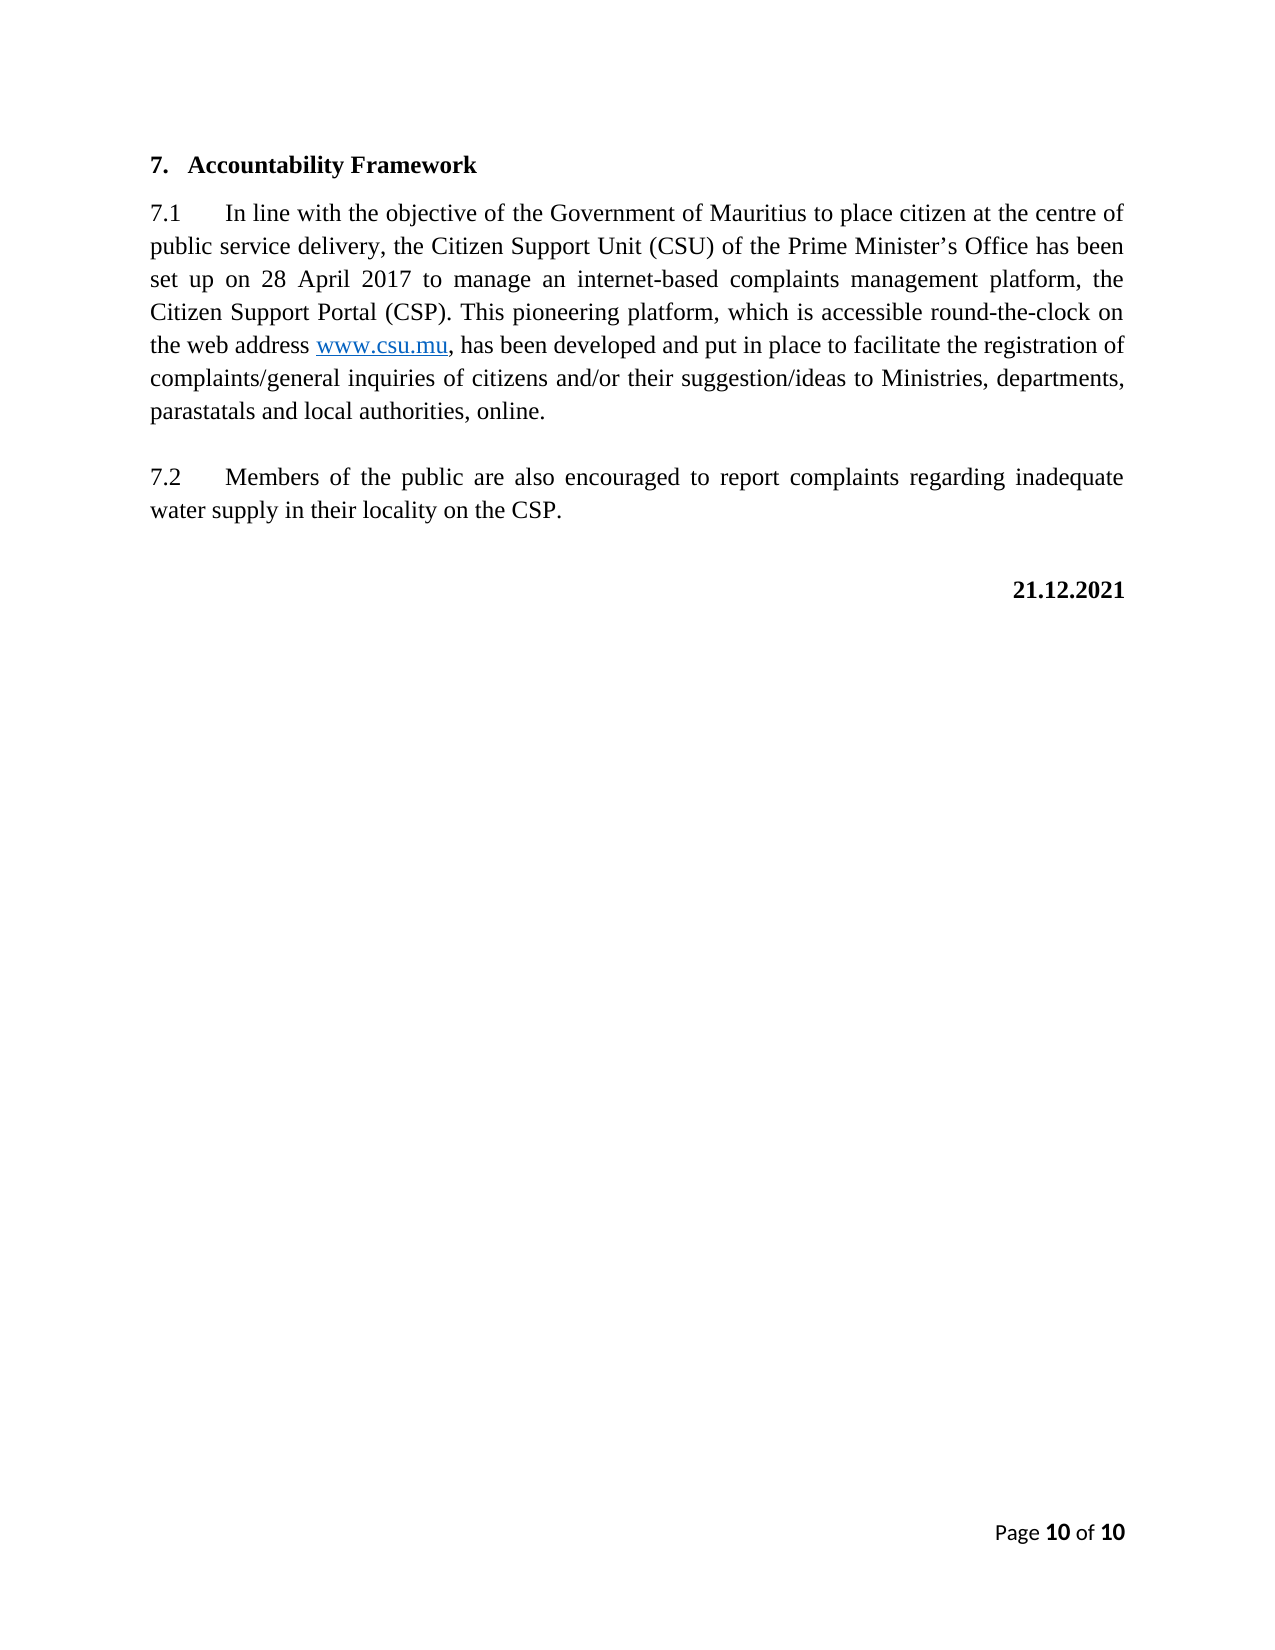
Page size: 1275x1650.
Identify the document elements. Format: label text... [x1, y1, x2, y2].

text 21.12.2021 [150, 576, 1125, 604]
list Accountability Framework [150, 150, 1125, 179]
text 7.1 In line with the objective of the Government of Mauritius to place citizen at the centre of public service delivery, the Citizen Support Unit (CSU) of the Prime Minister’s Office has been set up on 28 April 2017 to manage an internet-based complaints management platform, the Citizen Support Portal (CSP). This pioneering platform, which is accessible round-the-clock on the web address www.csu.mu, has been developed and put in place to facilitate the registration of complaints/general inquiries of citizens and/or their suggestion/ideas to Ministries, departments, parastatals and local authorities, online. [150, 198, 1125, 424]
text 7.2 Members of the public are also encouraged to report complaints regarding inadequate water supply in their locality on the CSP. [150, 462, 1125, 524]
